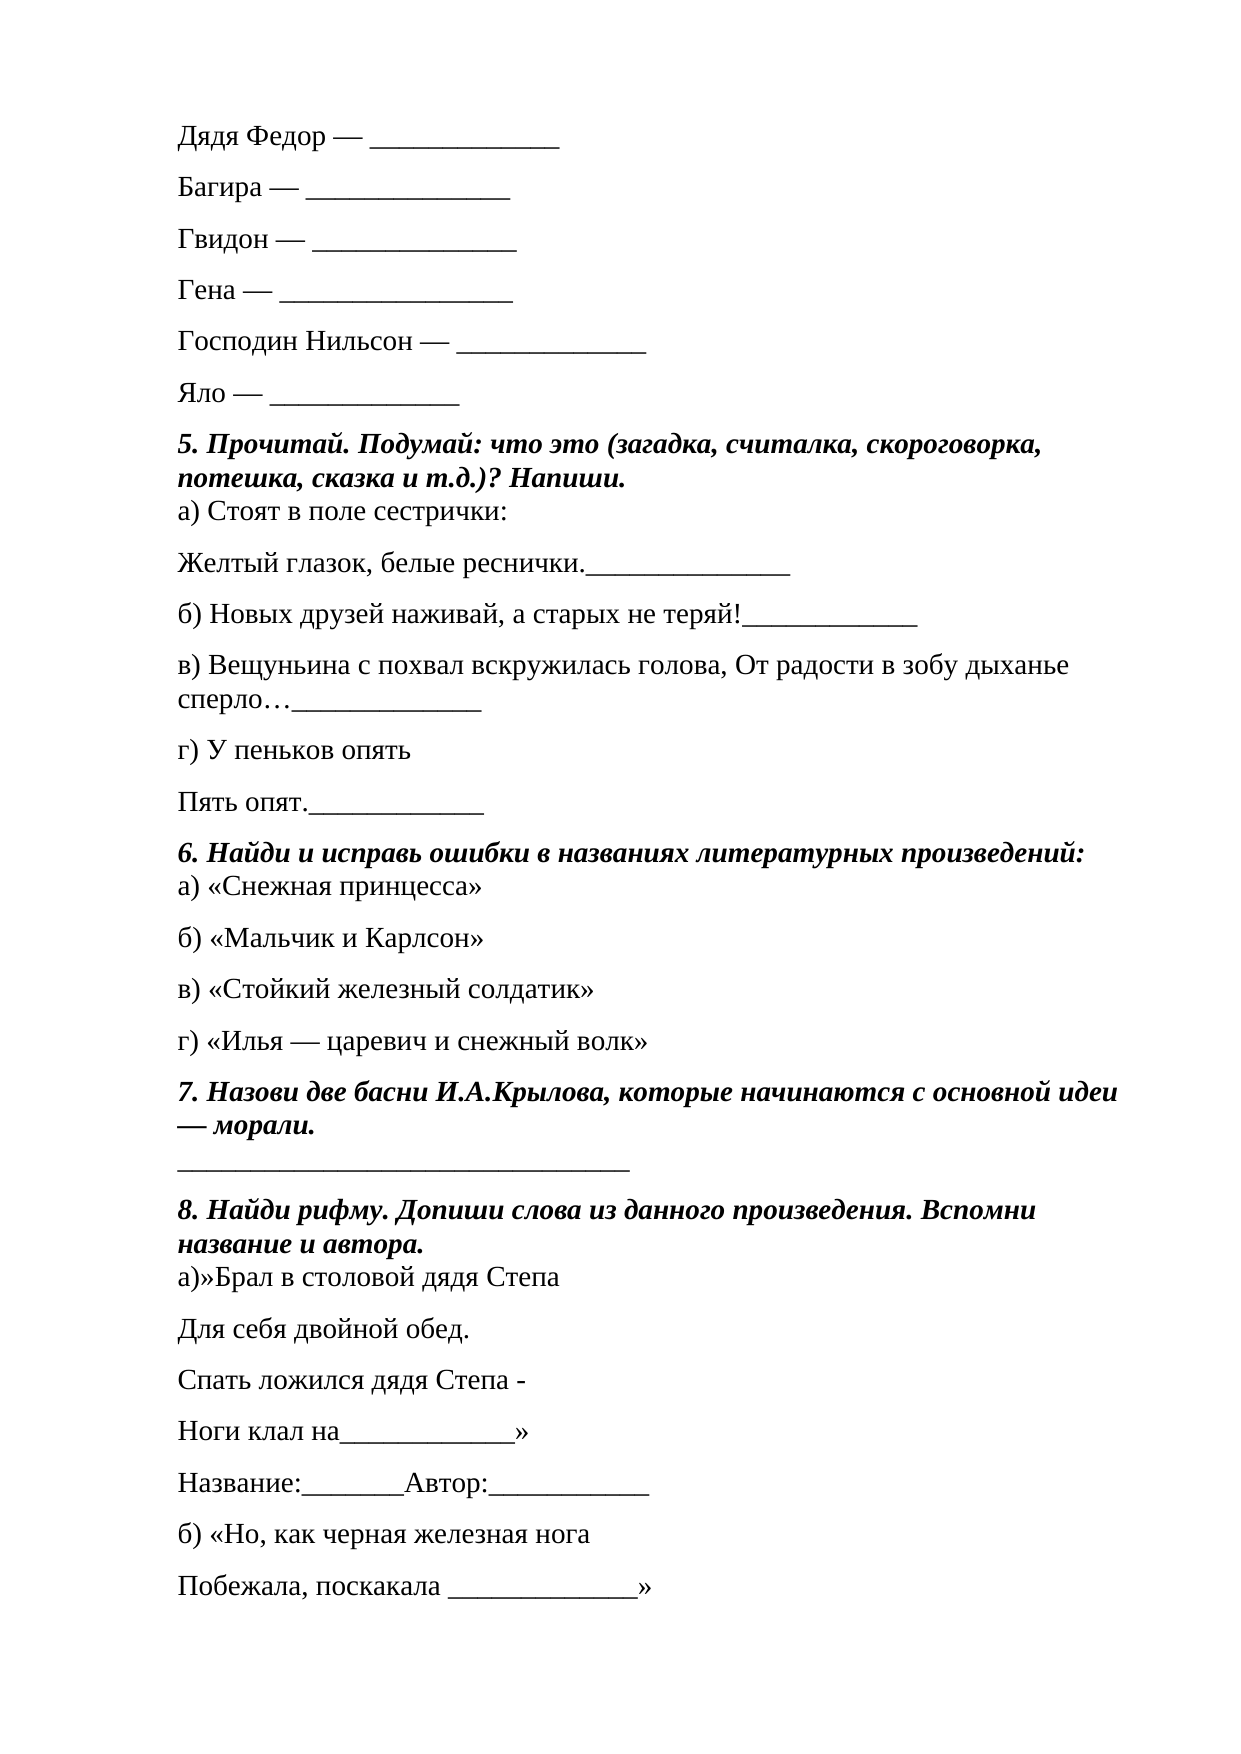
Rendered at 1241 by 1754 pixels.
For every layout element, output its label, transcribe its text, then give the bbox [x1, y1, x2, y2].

text г) «Илья — царевич и снежный волк» [177, 1023, 1152, 1056]
text Яло — _____________ [177, 375, 1152, 408]
text Для себя двойной обед. [177, 1311, 1152, 1344]
text б) Новых друзей наживай, а старых не теряй!____________ [177, 596, 1152, 629]
text Пять опят.____________ [177, 784, 1152, 817]
text Гена — ________________ [177, 272, 1152, 306]
text Дядя Федор — _____________ [177, 118, 1152, 152]
text Спать ложился дядя Степа - [177, 1362, 1152, 1396]
text г) У пеньков опять [177, 732, 1152, 766]
text а) «Снежная принцесса» [177, 868, 1152, 902]
text 7. Назови две басни И.А.Крылова, которые начинаются с основной идеи — морали. [177, 1074, 1152, 1141]
text 6. Найди и исправь ошибки в названиях литературных произведений: [177, 835, 1152, 868]
text Ноги клал на____________» [177, 1413, 1152, 1447]
text Господин Нильсон — _____________ [177, 323, 1152, 357]
text Желтый глазок, белые реснички.______________ [177, 545, 1152, 578]
text Название:_______Автор:___________ [177, 1465, 1152, 1498]
text в) «Стойкий железный солдатик» [177, 971, 1152, 1005]
text в) Вещуньина с похвал вскружилась голова, От радости в зобу дыханье сперло…_____________ [177, 647, 1152, 714]
text б) «Но, как черная железная нога [177, 1516, 1152, 1550]
text 5. Прочитай. Подумай: что это (загадка, считалка, скороговорка, потешка, сказка и т.д.)? Напиши. [177, 426, 1152, 493]
text б) «Мальчик и Карлсон» [177, 920, 1152, 953]
text а)»Брал в столовой дядя Степа [177, 1259, 1152, 1293]
text 8. Найди рифму. Допиши слова из данного произведения. Вспомни название и автора. [177, 1192, 1152, 1259]
text а) Стоят в поле сестрички: [177, 493, 1152, 527]
text Побежала, поскакала _____________» [177, 1568, 1152, 1601]
text Гвидон — ______________ [177, 221, 1152, 254]
text Багира — ______________ [177, 169, 1152, 203]
text _______________________________ [177, 1141, 1152, 1174]
